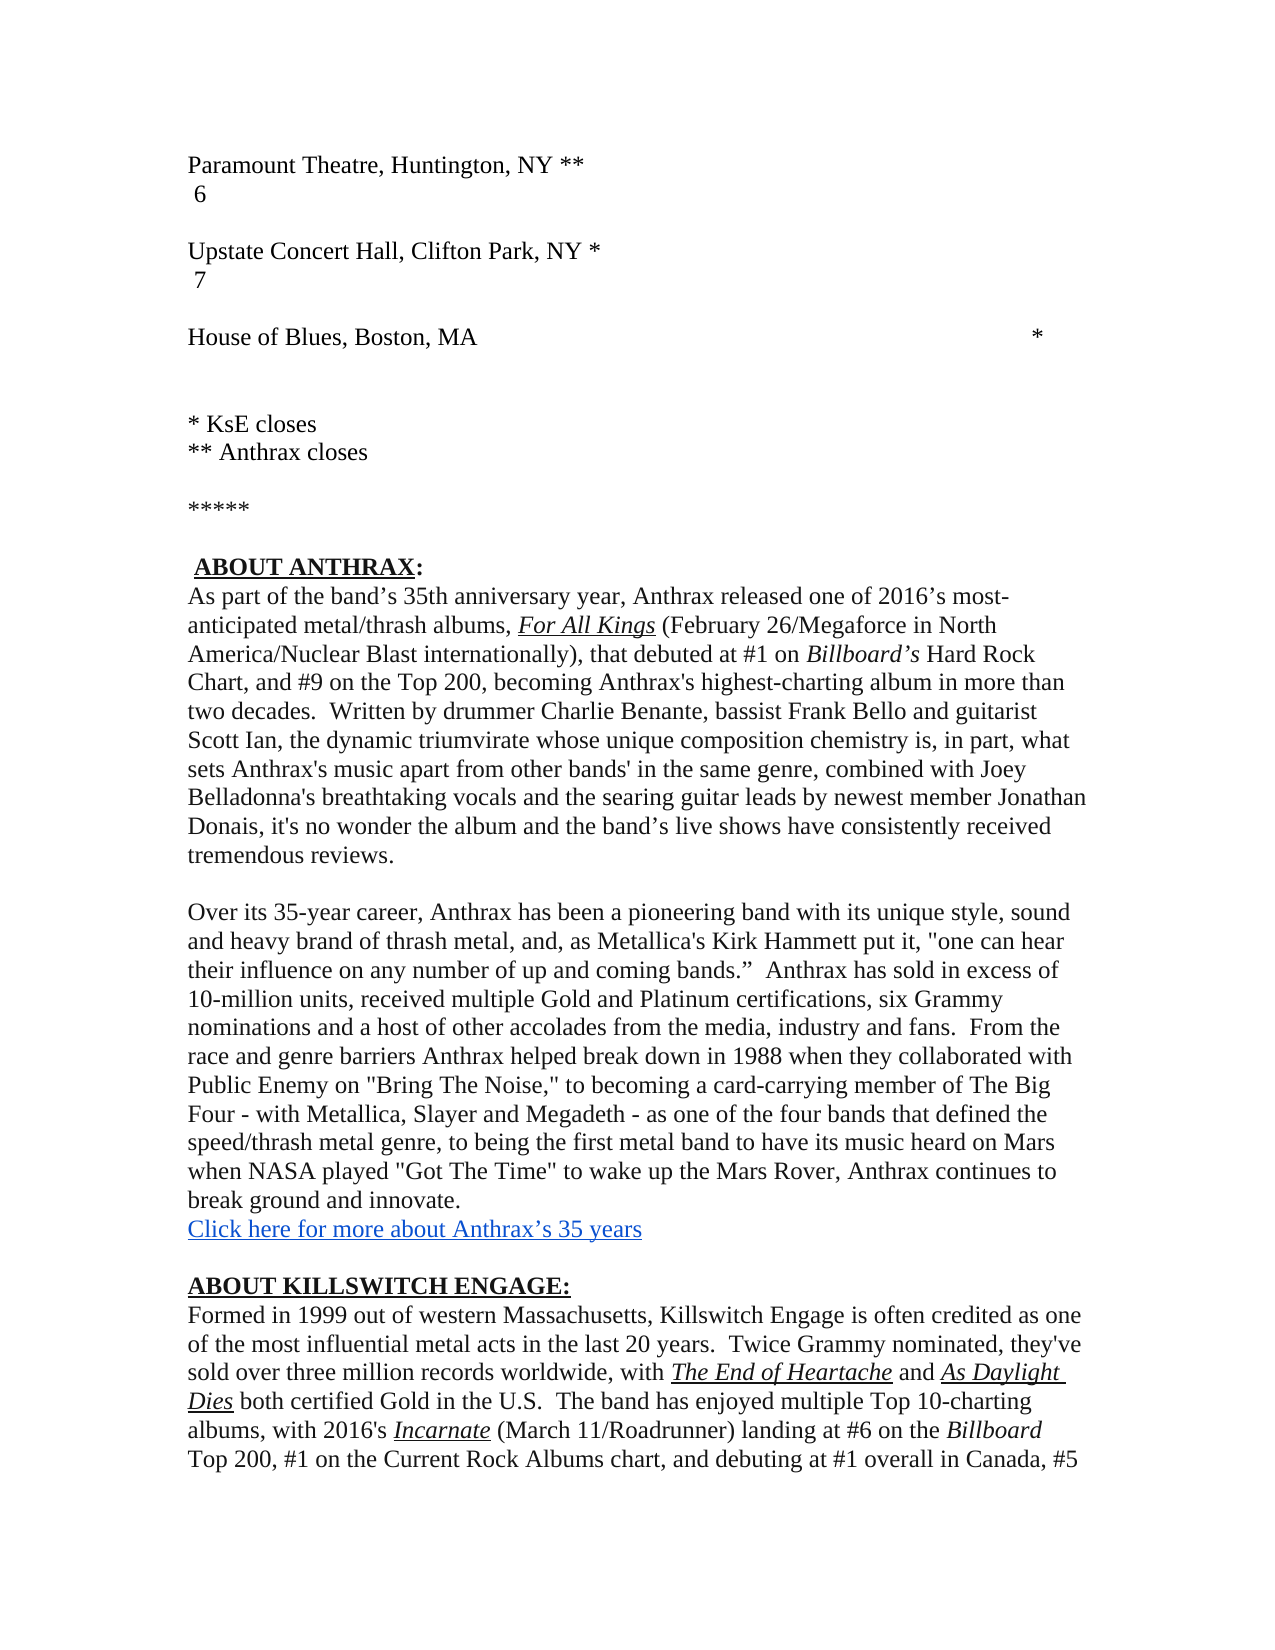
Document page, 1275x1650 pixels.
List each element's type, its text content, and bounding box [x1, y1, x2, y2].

text * KsE closes [187, 409, 1087, 437]
text ***** [187, 495, 1087, 524]
text 6 Upstate Concert Hall, Clifton Park, NY * [187, 179, 1087, 265]
text ** Anthrax closes [187, 437, 1087, 466]
text ABOUT KILLSWITCH ENGAGE: [187, 1271, 1087, 1300]
text Click here for more about Anthrax’s 35 years [187, 1214, 1087, 1242]
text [187, 1300, 1087, 1472]
text ABOUT ANTHRAX: [187, 552, 1087, 581]
text 7 House of Blues, Boston, MA * [187, 265, 1087, 351]
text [187, 150, 1087, 179]
text As part of the band’s 35th anniversary year, Anthrax released one of 2016’s most-anticipated metal/thrash albums, For All Kings (February 26/Megaforce in North America/Nuclear Blast internationally), that debuted at #1 on Billboard’s Hard Rock Chart, and #9 on the Top 200, becoming Anthrax's highest-charting album in more than two decades. Written by drummer Charlie Benante, bassist Frank Bello and guitarist Scott Ian, the dynamic triumvirate whose unique composition chemistry is, in part, what sets Anthrax's music apart from other bands' in the same genre, combined with Joey Belladonna's breathtaking vocals and the searing guitar leads by newest member Jonathan Donais, it's no wonder the album and the band’s live shows have consistently received tremendous reviews. [187, 581, 1087, 869]
text Over its 35-year career, Anthrax has been a pioneering band with its unique style, sound and heavy brand of thrash metal, and, as Metallica's Kirk Hammett put it, "one can hear their influence on any number of up and coming bands.” Anthrax has sold in excess of 10-million units, received multiple Gold and Platinum certifications, six Grammy nominations and a host of other accolades from the media, industry and fans. From the race and genre barriers Anthrax helped break down in 1988 when they collaborated with Public Enemy on "Bring The Noise," to becoming a card-carrying member of The Big Four - with Metallica, Slayer and Megadeth - as one of the four bands that defined the speed/thrash metal genre, to being the first metal band to have its music heard on Mars when NASA played "Got The Time" to wake up the Mars Rover, Anthrax continues to break ground and innovate. [187, 897, 1087, 1214]
